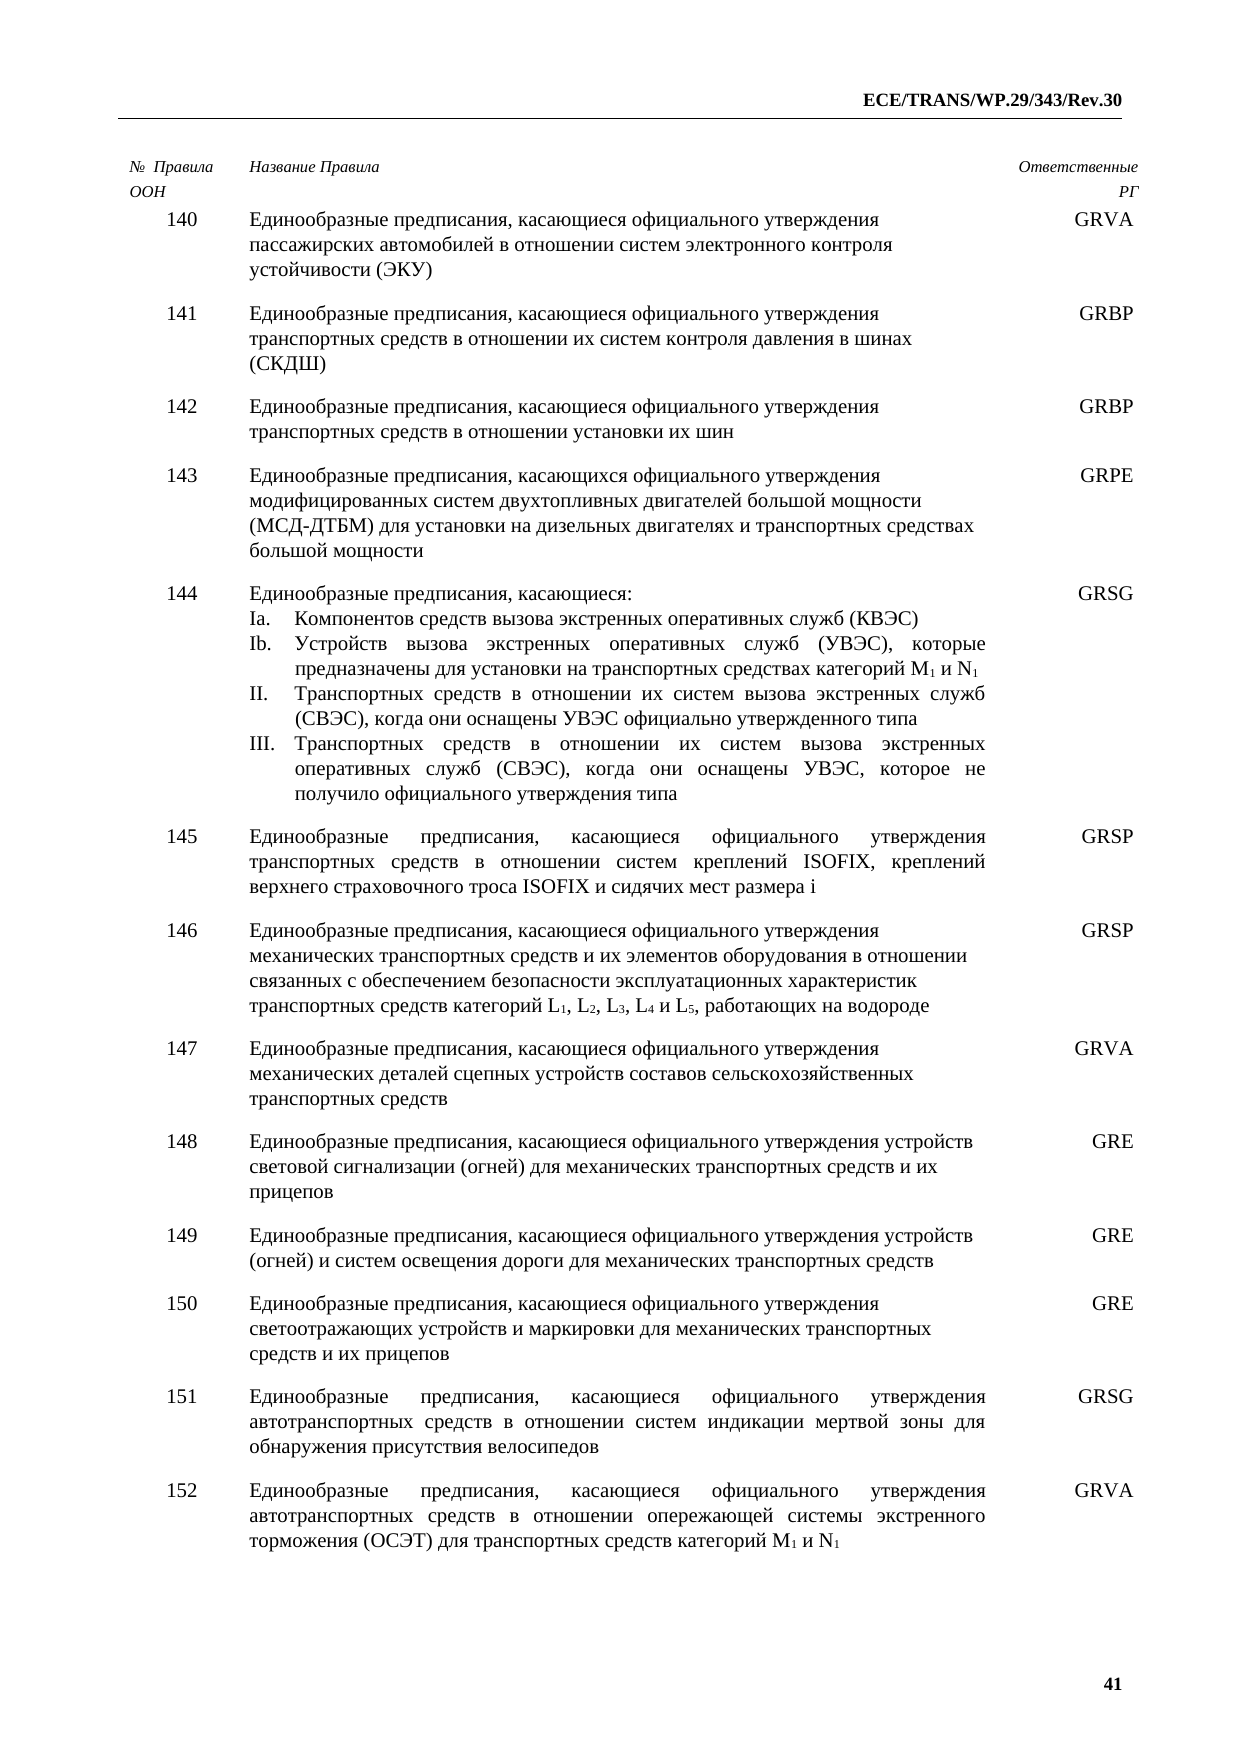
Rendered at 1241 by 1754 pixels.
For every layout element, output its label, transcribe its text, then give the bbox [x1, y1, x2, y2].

table_cell Единообразные предписания, касающиеся официального утверждения транспортных средств в отношении их систем контроля давления в шинах (СКДШ) [238, 297, 997, 390]
table_cell Единообразные предписания, касающиеся официального утверждения автотранспортных средств в отношении систем индикации мертвой зоны для обнаружения присутствия велосипедов [238, 1380, 997, 1474]
table_cell Единообразные предписания, касающиеся официального утверждения транспортных средств в отношении систем креплений ISOFIX, креплений верхнего страховочного троса ISOFIX и сидячих мест размера i [238, 820, 997, 914]
table_cell Единообразные предписания, касающиеся официального утверждения механических деталей сцепных устройств составов сельскохозяйственных транспортных средств [238, 1032, 997, 1125]
table_cell GRSP [997, 820, 1144, 914]
table_cell 144 [118, 577, 238, 820]
table_cell 148 [118, 1125, 238, 1219]
table_cell Единообразные предписания, касающиеся официального утверждения механических транспортных средств и их элементов оборудования в отношении связанных с обеспечением безопасности эксплуатационных характеристик транспортных средств категорий L1, L2, L3, L4 и L5, работающих на водороде [238, 914, 997, 1032]
table_cell GRE [997, 1125, 1144, 1219]
table_cell 142 [118, 390, 238, 459]
table_cell Единообразные предписания, касающиеся официального утверждения пассажирских автомобилей в отношении систем электронного контроля устойчивости (ЭКУ) [238, 204, 997, 297]
table_cell Единообразные предписания, касающиеся: Ia. Компонентов средств вызова экстренных оперативных служб (КВЭС) Ib. Устройств вызова экстренных оперативных служб (УВЭС), которые предназначены для установки на транспортных средствах категорий M1 и N1 II. Транспортных средств в отношении их систем вызова экстренных служб (СВЭС), когда они оснащены УВЭС официально утвержденного типа III. Транспортных средств в отношении их систем вызова экстренных оперативных служб (СВЭС), когда они оснащены УВЭС, которое не получило официального утверждения типа [238, 577, 997, 820]
table_cell GRSG [997, 1380, 1144, 1474]
table_cell GRPE [997, 459, 1144, 577]
table_header Ответственные РГ [997, 148, 1144, 203]
table_cell GRBP [997, 390, 1144, 459]
table_cell 149 [118, 1219, 238, 1287]
table_cell Единообразные предписания, касающиеся официального утверждения транспортных средств в отношении установки их шин [238, 390, 997, 459]
table_cell GRSP [997, 914, 1144, 1032]
table_cell GRBP [997, 297, 1144, 390]
table_cell 151 [118, 1380, 238, 1474]
table_cell GRVA [997, 204, 1144, 297]
table_cell Единообразные предписания, касающихся официального утверждения модифицированных систем двухтопливных двигателей большой мощности (МСД-ДТБМ) для установки на дизельных двигателях и транспортных средствах большой мощности [238, 459, 997, 577]
table_cell Единообразные предписания, касающиеся официального утверждения устройств (огней) и систем освещения дороги для механических транспортных средств [238, 1219, 997, 1287]
table_cell 150 [118, 1287, 238, 1380]
table_cell 143 [118, 459, 238, 577]
table_cell 146 [118, 914, 238, 1032]
table_cell 140 [118, 204, 238, 297]
table_cell 141 [118, 297, 238, 390]
table_cell GRSG [997, 577, 1144, 820]
table_cell Единообразные предписания, касающиеся официального утверждения светоотражающих устройств и маркировки для механических транспортных средств и их прицепов [238, 1287, 997, 1380]
table_cell GRVA [997, 1032, 1144, 1125]
table_cell 147 [118, 1032, 238, 1125]
table_cell GRVA [997, 1474, 1144, 1567]
table_cell GRE [997, 1219, 1144, 1287]
table_cell Единообразные предписания, касающиеся официального утверждения устройств световой сигнализации (огней) для механических транспортных средств и их прицепов [238, 1125, 997, 1219]
table_header Название Правила [238, 148, 997, 203]
table_cell 152 [118, 1474, 238, 1567]
table_header № Правила ООН [118, 148, 238, 203]
table_cell Единообразные предписания, касающиеся официального утверждения автотранспортных средств в отношении опережающей системы экстренного торможения (ОСЭТ) для транспортных средств категорий М1 и N1 [238, 1474, 997, 1567]
table_cell 145 [118, 820, 238, 914]
table_cell GRE [997, 1287, 1144, 1380]
